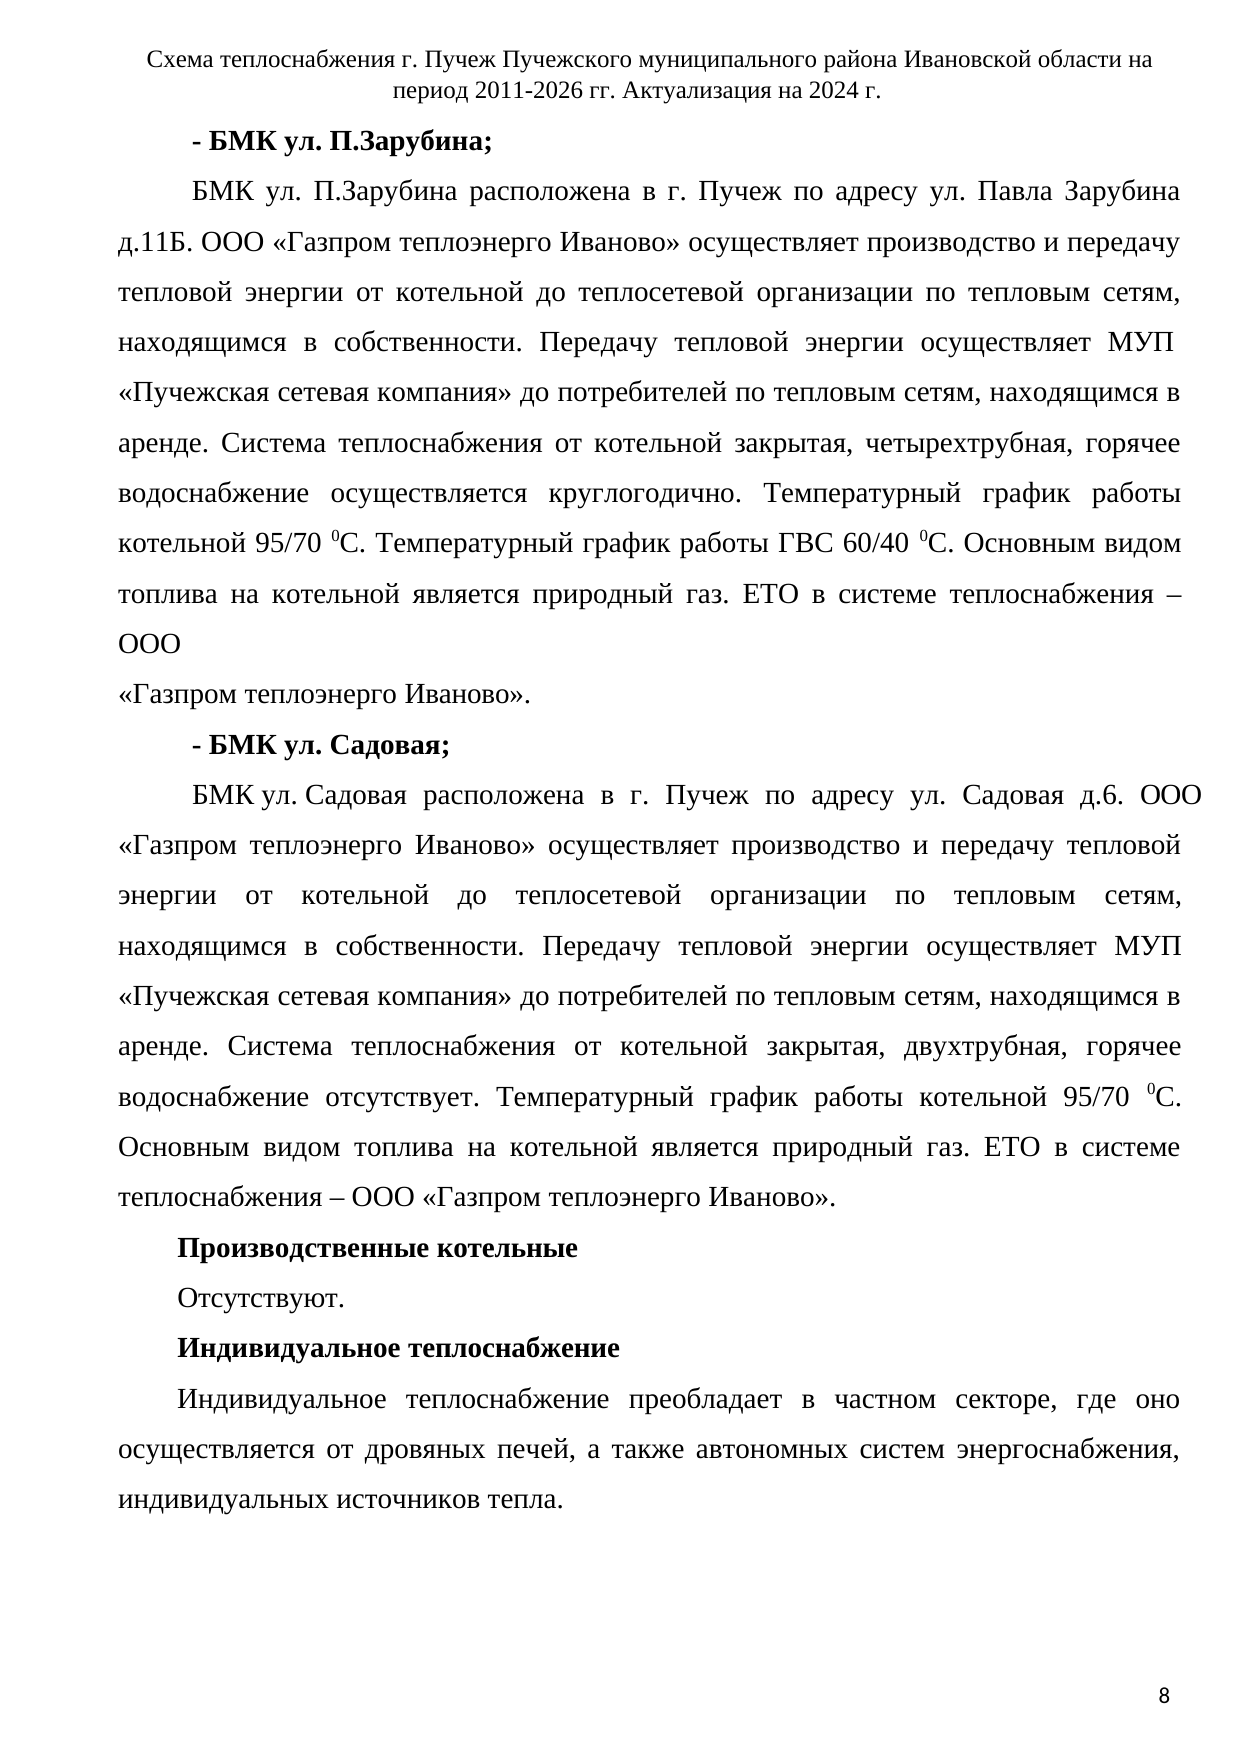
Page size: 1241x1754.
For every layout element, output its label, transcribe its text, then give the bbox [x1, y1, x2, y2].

text БМК ул. Садовая расположена в г. Пучеж по адресу ул. Садовая д.6. ООО [192, 777, 1223, 811]
text «Газпром теплоэнерго Иваново» осуществляет производство и передачу тепловой энергии от котельной до теплосетевой организации по тепловым сетям, находящимся в собственности. Передачу тепловой энергии осуществляет МУП «Пучежская сетевая компания» до потребителей по тепловым сетям, находящимся в аренде. Система теплоснабжения от котельной закрытая, двухтрубная, горячее водоснабжение отсутствует. Температурный график работы котельной 95/70 0С. Основным видом топлива на котельной является природный газ. ЕТО в системе теплоснабжения – ООО «Газпром теплоэнерго Иваново». [118, 827, 1182, 1213]
text «Газпром теплоэнерго Иваново». [118, 676, 1223, 710]
text Производственные котельные [177, 1230, 1223, 1263]
text «Пучежская сетевая компания» до потребителей по тепловым сетям, находящимся в аренде. Система теплоснабжения от котельной закрытая, четырехтрубная, горячее водоснабжение осуществляется круглогодично. Температурный график работы котельной 95/70 0С. Температурный график работы ГВС 60/40 0С. Основным видом топлива на котельной является природный газ. ЕТО в системе теплоснабжения – ООО [118, 374, 1182, 660]
list БМК ул. Садовая; [192, 727, 1223, 760]
text Индивидуальное теплоснабжение [177, 1331, 1223, 1364]
list БМК ул. П.Зарубина; [192, 123, 1223, 156]
text Отсутствуют. [177, 1280, 1223, 1314]
text БМК ул. П.Зарубина расположена в г. Пучеж по адресу ул. Павла Зарубина д.11Б. ООО «Газпром теплоэнерго Иваново» осуществляет производство и передачу тепловой энергии от котельной до теплосетевой организации по тепловым сетям, находящимся в собственности. Передачу тепловой энергии осуществляет МУП [118, 173, 1181, 358]
text Индивидуальное теплоснабжение преобладает в частном секторе, где оно осуществляется от дровяных печей, а также автономных систем энергоснабжения, индивидуальных источников тепла. [118, 1381, 1181, 1515]
